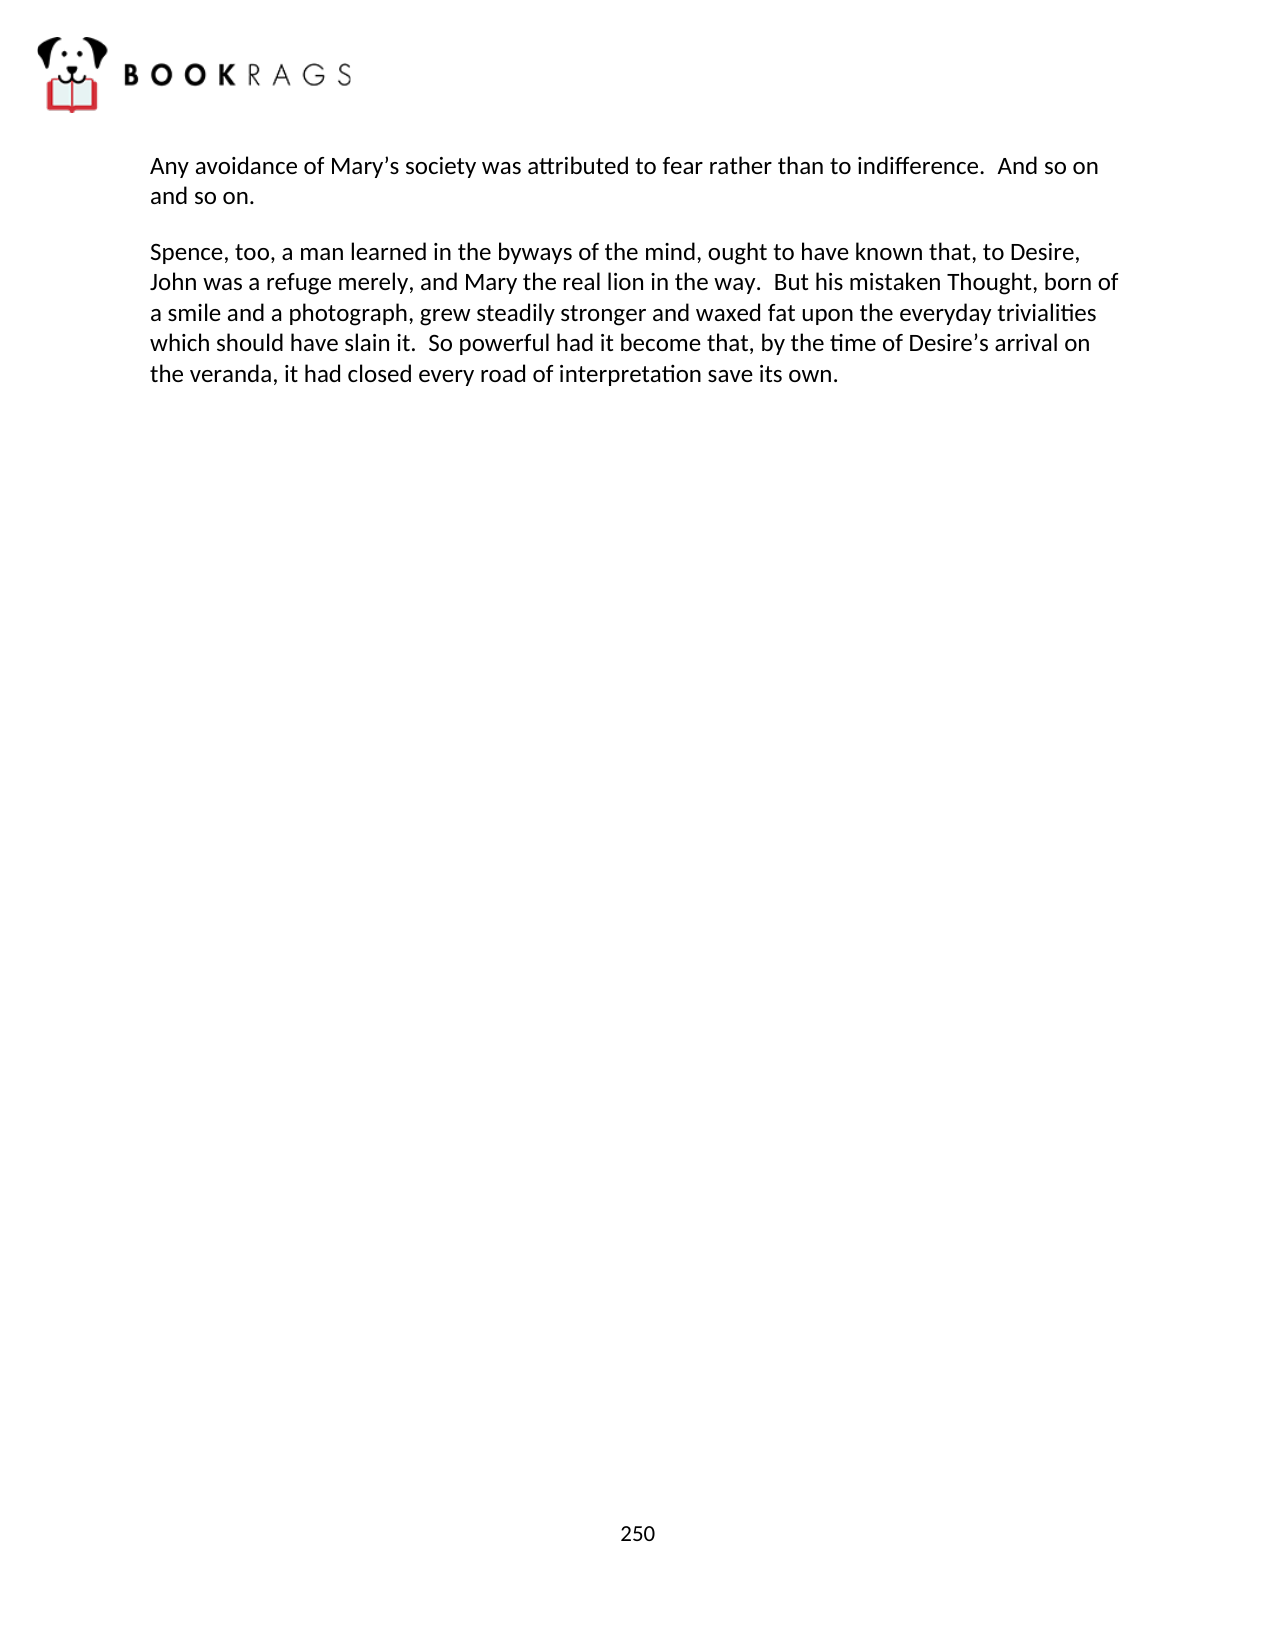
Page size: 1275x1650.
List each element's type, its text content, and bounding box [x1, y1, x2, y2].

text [150, 150, 1125, 211]
text Spence, too, a man learned in the byways of the mind, ought to have known that, to Desire, John was a refuge merely, and Mary the real lion in the way. But his mistaken Thought, born of a smile and a photograph, grew steadily stronger and waxed fat upon the everyday trivialities which should have slain it. So powerful had it become that, by the time of Desire’s arrival on the veranda, it had closed every road of interpretation save its own. [150, 236, 1125, 389]
picture [37, 37, 351, 113]
